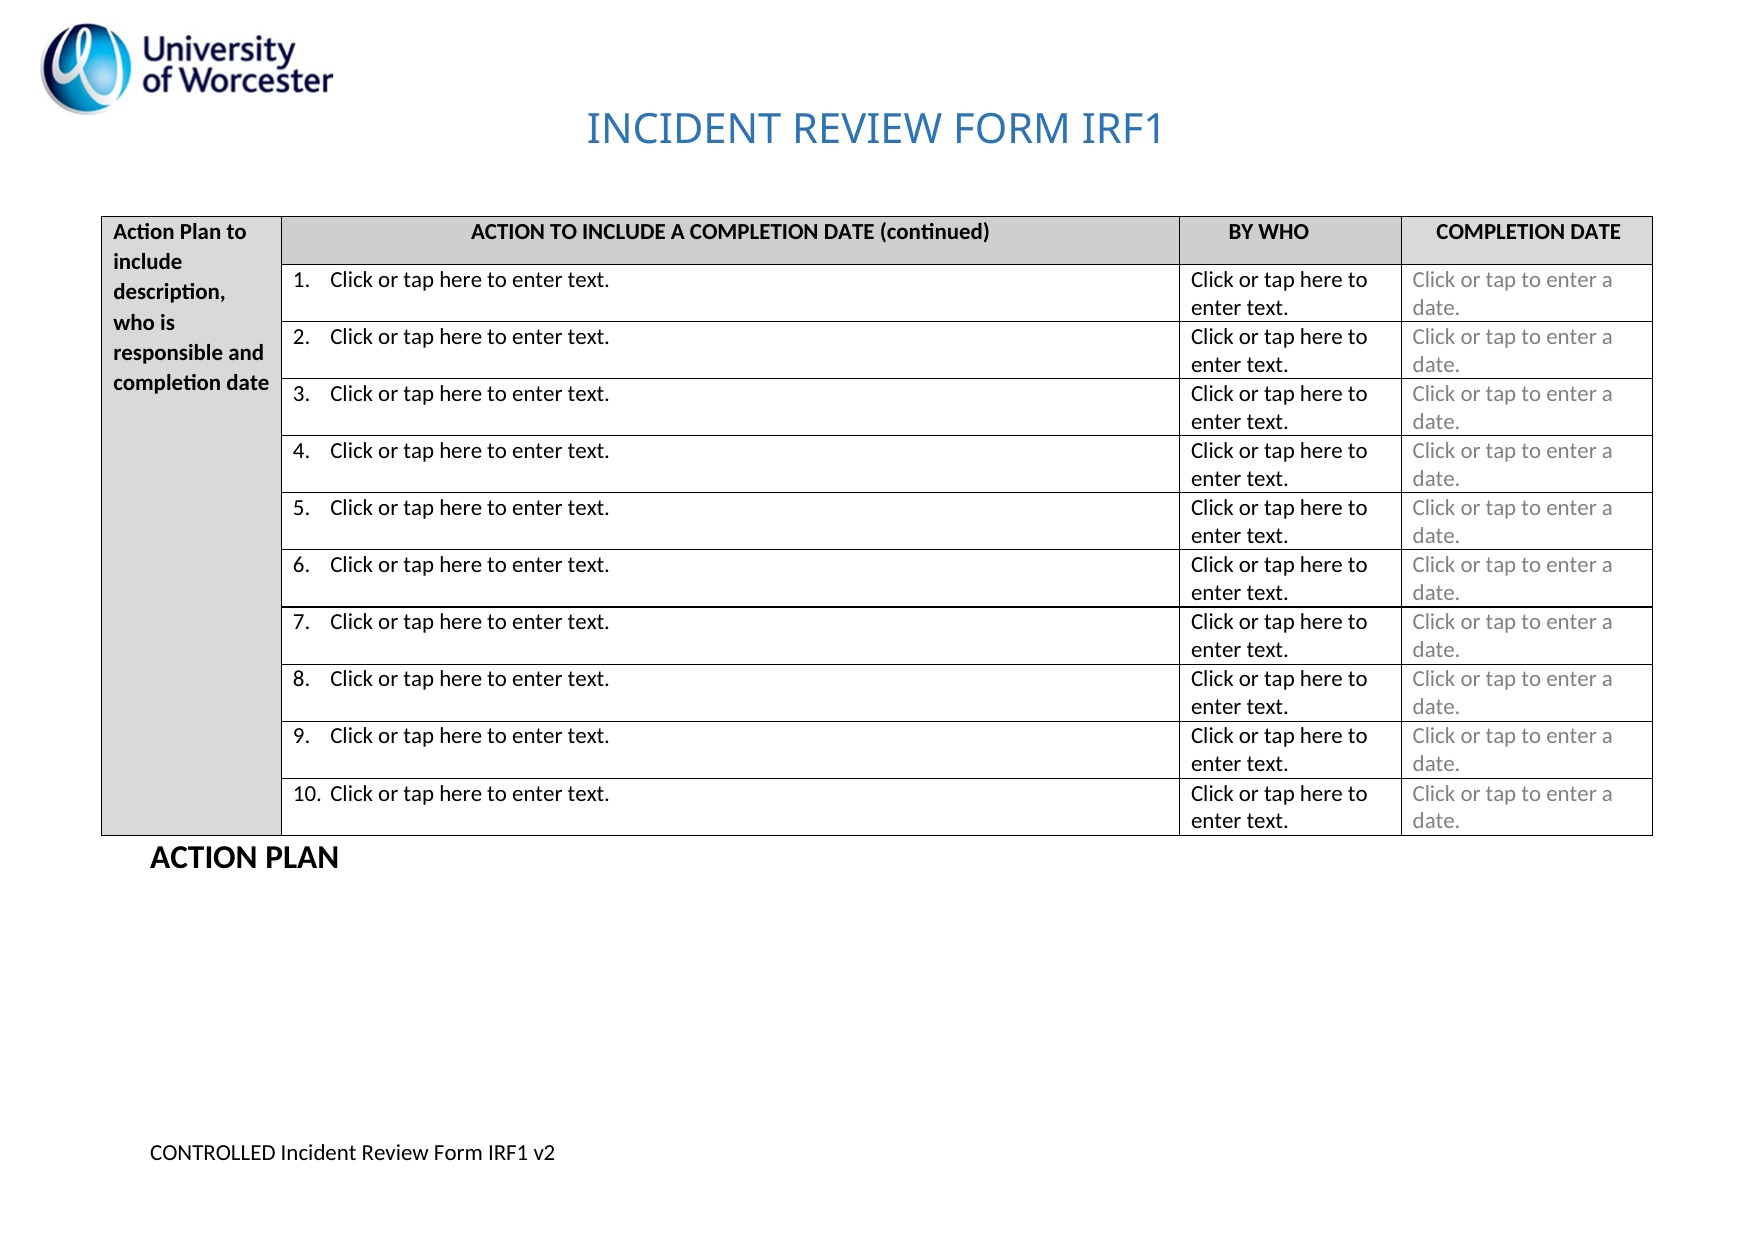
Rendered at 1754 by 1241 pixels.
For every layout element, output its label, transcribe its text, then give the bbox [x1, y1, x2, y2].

table_cell [1402, 436, 1652, 492]
table_cell [1402, 322, 1652, 378]
table_cell [1402, 265, 1652, 321]
text ACTION PLAN [150, 836, 1604, 876]
table_header Action Plan to include description, who is responsible and completion date [102, 217, 281, 835]
table_cell [1402, 379, 1652, 435]
table_header BY WHO [1180, 217, 1401, 264]
picture [40, 20, 334, 115]
table_header ACTION TO INCLUDE A COMPLETION DATE (continued) [282, 217, 1179, 264]
table_header COMPLETION DATE [1402, 217, 1652, 264]
